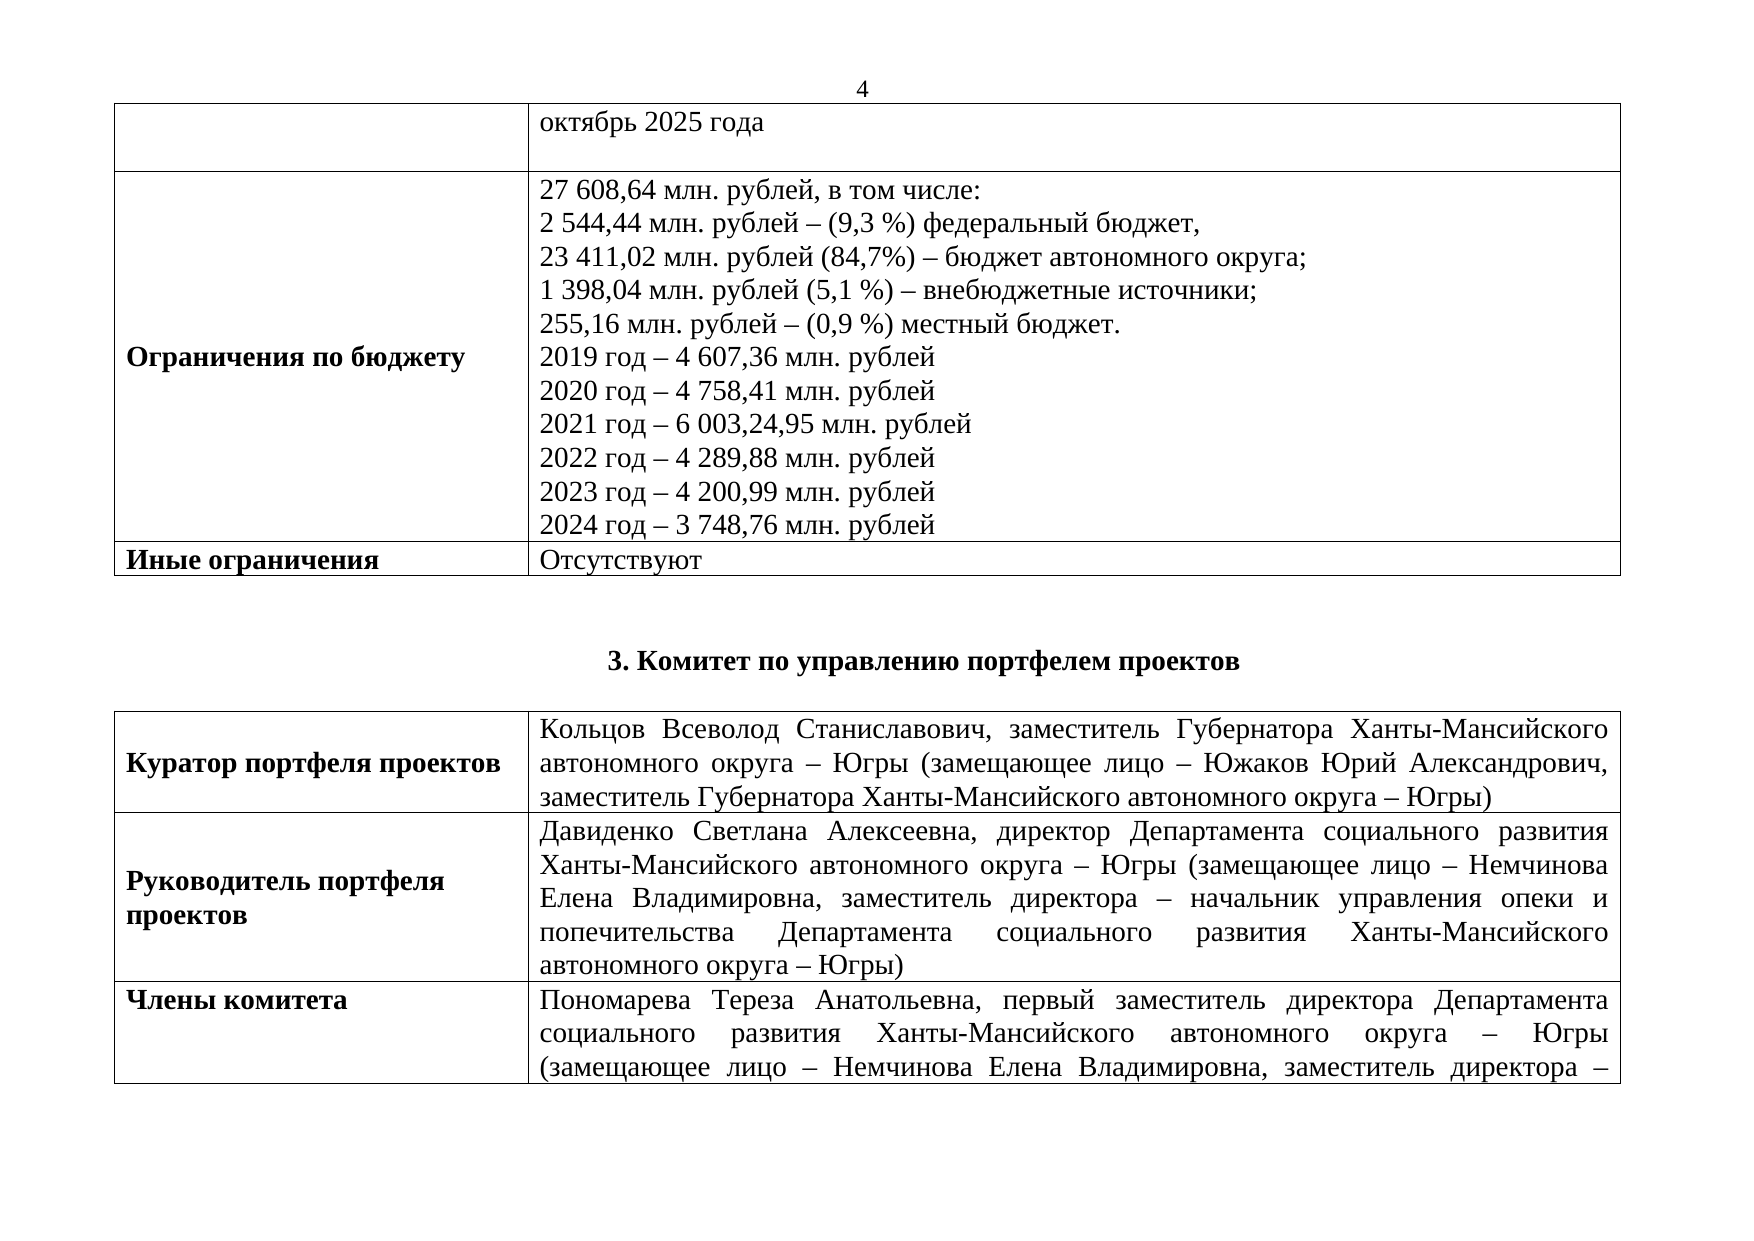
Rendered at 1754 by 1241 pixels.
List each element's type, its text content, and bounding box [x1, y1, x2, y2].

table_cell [115, 104, 528, 171]
table_cell Куратор портфеля проектов [115, 712, 528, 812]
table_cell Руководитель портфеля проектов [115, 813, 528, 981]
table_cell Давиденко Светлана Алексеевна, директор Департамента социального развития Ханты-Мансийского автономного округа – Югры (замещающее лицо – Немчинова Елена Владимировна, заместитель директора – начальник управления опеки и попечительства Департамента социального развития Ханты-Мансийского автономного округа – Югры) [529, 813, 1620, 981]
table_cell октябрь 2025 года [529, 104, 1620, 171]
table_cell 27 608,64 млн. рублей, в том числе: 2 544,44 млн. рублей – (9,3 %) федеральный бюджет, 23 411,02 млн. рублей (84,7%) – бюджет автономного округа; 1 398,04 млн. рублей (5,1 %) – внебюджетные источники; 255,16 млн. рублей – (0,9 %) местный бюджет. 2019 год – 4 607,36 млн. рублей 2020 год – 4 758,41 млн. рублей 2021 год – 6 003,24,95 млн. рублей 2022 год – 4 289,88 млн. рублей 2023 год – 4 200,99 млн. рублей 2024 год – 3 748,76 млн. рублей [529, 172, 1620, 541]
table_cell 3. Комитет по управлению портфелем проектов [115, 576, 1621, 711]
table_cell Кольцов Всеволод Станиславович, заместитель Губернатора Ханты-Мансийского автономного округа – Югры (замещающее лицо – Южаков Юрий Александрович, заместитель Губернатора Ханты-Мансийского автономного округа – Югры) [529, 712, 1620, 812]
table_cell Ограничения по бюджету [115, 172, 528, 541]
table_cell Иные ограничения [115, 542, 528, 575]
table_cell Отсутствуют [529, 542, 1620, 575]
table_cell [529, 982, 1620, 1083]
table_cell Члены комитета [115, 982, 528, 1083]
